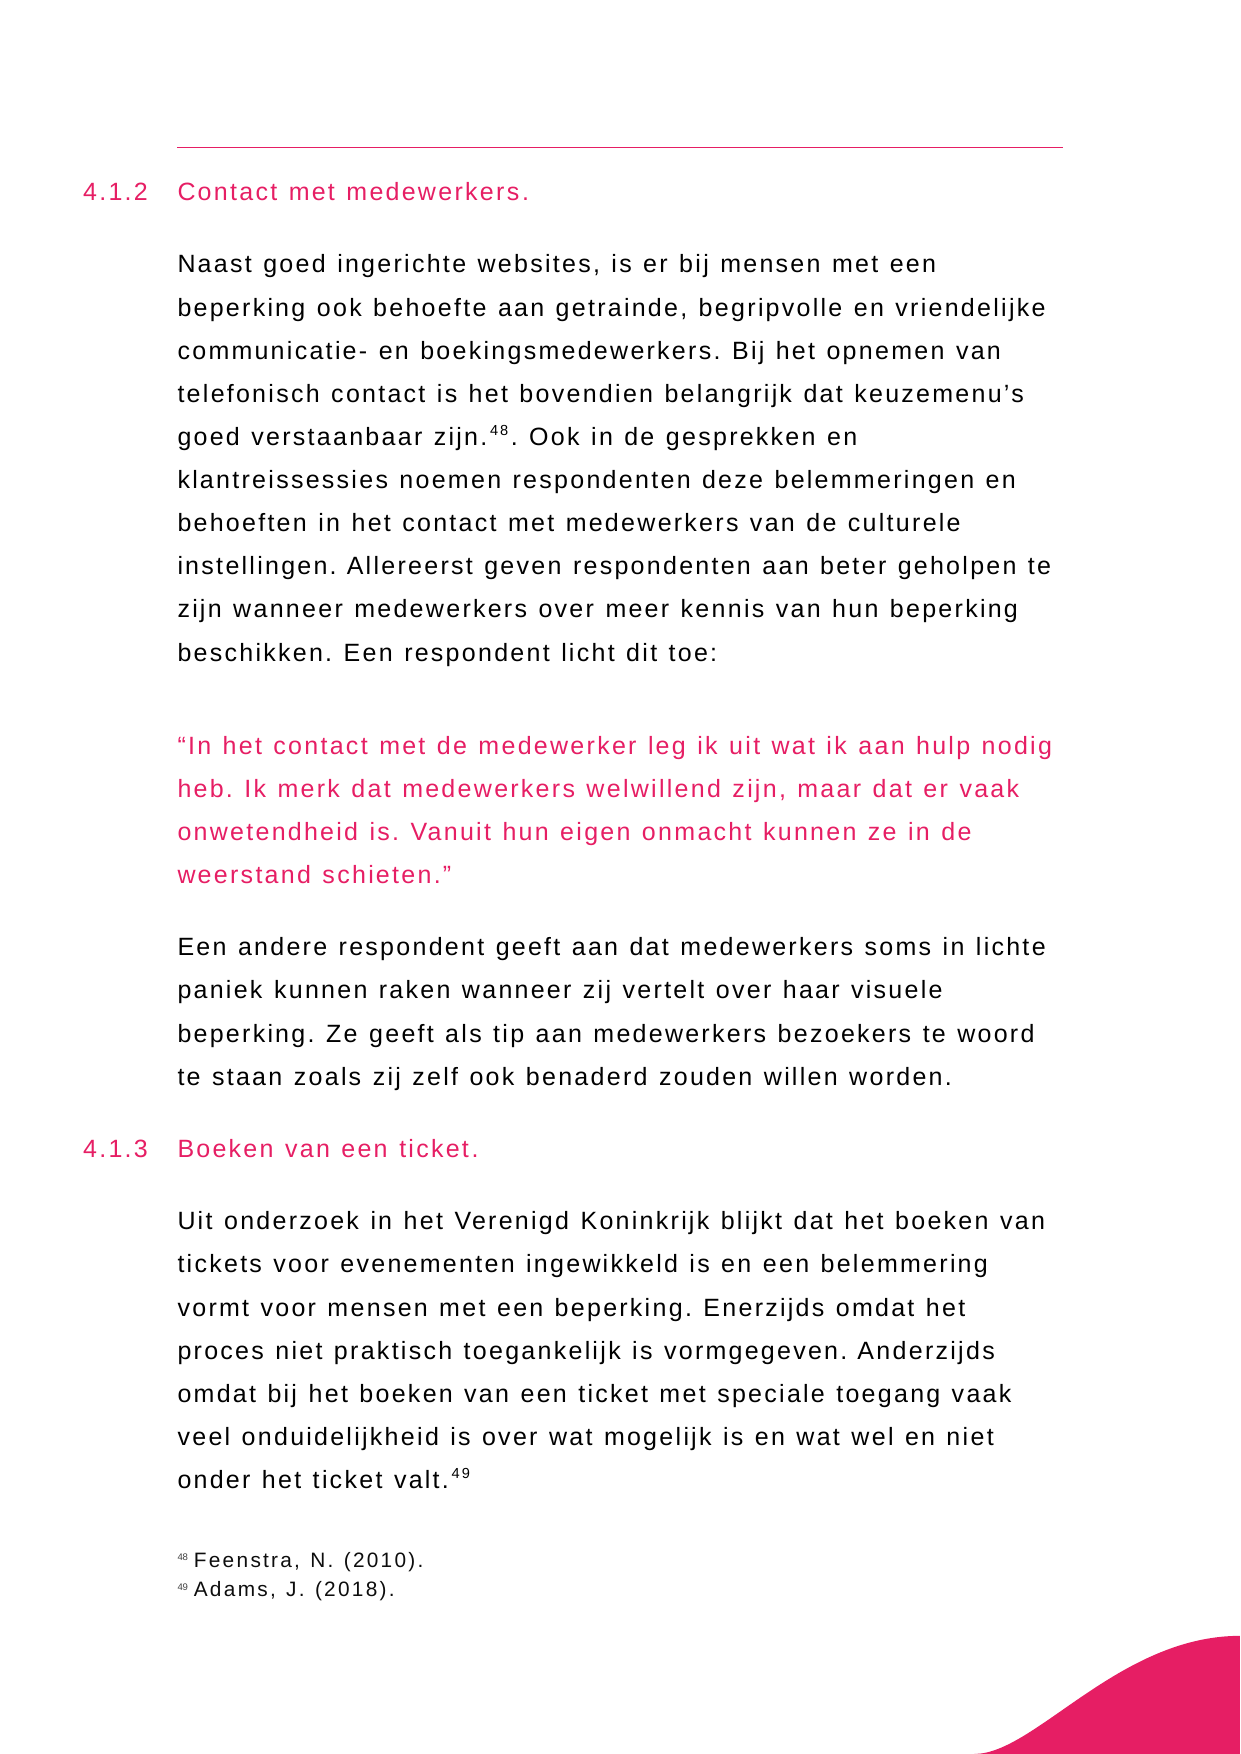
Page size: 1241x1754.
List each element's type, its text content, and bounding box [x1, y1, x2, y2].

subtitle Contact met medewerkers. [148, 177, 1063, 206]
subtitle Boeken van een ticket. [148, 1134, 1063, 1163]
text Naast goed ingerichte websites, is er bij mensen met een beperking ook behoefte aan getrainde, begripvolle en vriendelijke communicatie- en boekingsmedewerkers. Bij het opnemen van telefonisch contact is het bovendien belangrijk dat keuzemenu’s goed verstaanbaar zijn.. Ook in de gesprekken en klantreissessies noemen respondenten deze belemmeringen en behoeften in het contact met medewerkers van de culturele instellingen. Allereerst geven respondenten aan beter geholpen te zijn wanneer medewerkers over meer kennis van hun beperking beschikken. Een respondent licht dit toe: [177, 249, 1063, 666]
text Uit onderzoek in het Verenigd Koninkrijk blijkt dat het boeken van tickets voor evenementen ingewikkeld is en een belemmering vormt voor mensen met een beperking. Enerzijds omdat het proces niet praktisch toegankelijk is vormgegeven. Anderzijds omdat bij het boeken van een ticket met speciale toegang vaak veel onduidelijkheid is over wat mogelijk is en wat wel en niet onder het ticket valt. [177, 1206, 1063, 1494]
text Een andere respondent geeft aan dat medewerkers soms in lichte paniek kunnen raken wanneer zij vertelt over haar visuele beperking. Ze geeft als tip aan medewerkers bezoekers te woord te staan zoals zij zelf ook benaderd zouden willen worden. [177, 932, 1063, 1091]
text “In het contact met de medewerker leg ik uit wat ik aan hulp nodig heb. Ik merk dat medewerkers welwillend zijn, maar dat er vaak onwetendheid is. Vanuit hun eigen onmacht kunnen ze in de weerstand schieten.” [177, 731, 1063, 889]
